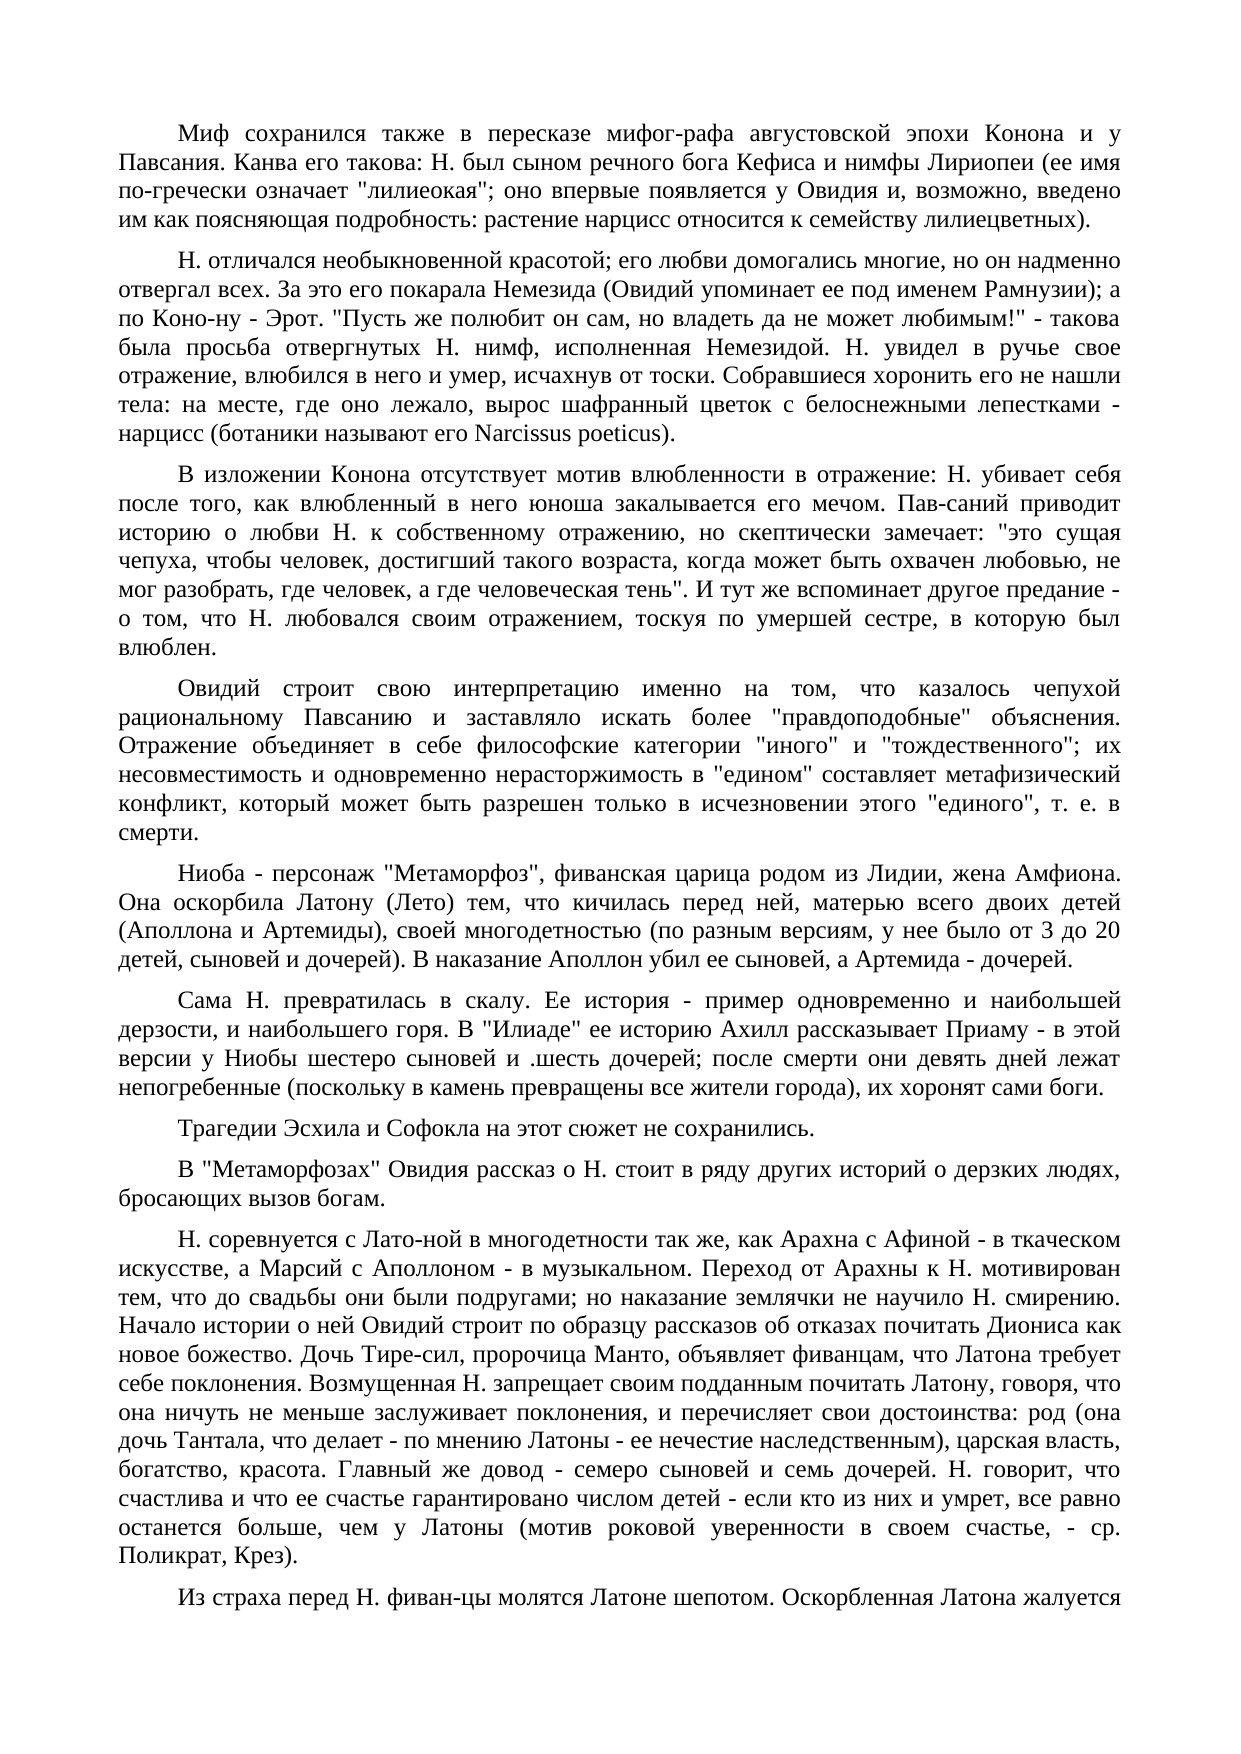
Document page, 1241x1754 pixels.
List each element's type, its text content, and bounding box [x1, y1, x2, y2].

text Н. соревнуется с Лато-ной в многодетности так же, как Арахна с Афиной - в ткаческом искусстве, а Марсий с Аполлоном - в музыкальном. Переход от Арахны к Н. мотивирован тем, что до свадьбы они были подругами; но наказание землячки не научило Н. смирению. Начало истории о ней Овидий строит по образцу рассказов об отказах почитать Диониса как новое божество. Дочь Тире-сил, пророчица Манто, объявляет фиванцам, что Латона требует себе поклонения. Возмущенная Н. запрещает своим подданным почитать Латону, говоря, что она ничуть не меньше заслуживает поклонения, и перечисляет свои достоинства: род (она дочь Тантала, что делает - по мнению Латоны - ее нечестие наследственным), царская власть, богатство, красота. Главный же довод - семеро сыновей и семь дочерей. Н. говорит, что счастлива и что ее счастье гарантировано числом детей - если кто из них и умрет, все равно останется больше, чем у Латоны (мотив роковой уверенности в своем счастье, - ср. Поликрат, Крез). [118, 1224, 1122, 1569]
text Миф сохранился также в пересказе мифог-рафа августовской эпохи Конона и у Павсания. Канва его такова: Н. был сыном речного бога Кефиса и нимфы Лириопеи (ее имя по-гречески означает "лилиеокая"; оно впервые появляется у Овидия и, возможно, введено им как поясняющая подробность: растение нарцисс относится к семейству лилиецветных). [118, 118, 1122, 233]
text В изложении Конона отсутствует мотив влюбленности в отражение: Н. убивает себя после того, как влюбленный в него юноша закалывается его мечом. Пав-саний приводит историю о любви Н. к собственному отражению, но скептически замечает: "это сущая чепуха, чтобы человек, достигший такого возраста, когда может быть охвачен любовью, не мог разобрать, где человек, а где человеческая тень". И тут же вспоминает другое предание - о том, что Н. любовался своим отражением, тоскуя по умершей сестре, в которую был влюблен. [118, 459, 1122, 661]
text Овидий строит свою интерпретацию именно на том, что казалось чепухой рациональному Павсанию и заставляло искать более "правдоподобные" объяснения. Отражение объединяет в себе философские категории "иного" и "тождественного"; их несовместимость и одновременно нерасторжимость в "едином" составляет метафизический конфликт, который может быть разрешен только в исчезновении этого "единого", т. е. в смерти. [118, 673, 1122, 846]
text Трагедии Эсхила и Софокла на этот сюжет не сохранились. [118, 1113, 1122, 1142]
text Ниоба - персонаж "Метаморфоз", фиванская царица родом из Лидии, жена Амфиона. Она оскорбила Латону (Лето) тем, что кичилась перед ней, матерью всего двоих детей (Аполлона и Артемиды), своей многодетностью (по разным версиям, у нее было от 3 до 20 детей, сыновей и дочерей). В наказание Аполлон убил ее сыновей, а Артемида - дочерей. [118, 858, 1122, 973]
text Н. отличался необыкновенной красотой; его любви домогались многие, но он надменно отвергал всех. За это его покарала Немезида (Овидий упоминает ее под именем Рамнузии); а по Коно-ну - Эрот. "Пусть же полюбит он сам, но владеть да не может любимым!" - такова была просьба отвергнутых Н. нимф, исполненная Немезидой. Н. увидел в ручье свое отражение, влюбился в него и умер, исчахнув от тоски. Собравшиеся хоронить его не нашли тела: на месте, где оно лежало, вырос шафранный цветок с белоснежными лепестками - нарцисс (ботаники называют его Narcissus poeticus). [118, 246, 1122, 447]
text В "Метаморфозах" Овидия рассказ о Н. стоит в ряду других историй о дерзких людях, бросающих вызов богам. [118, 1154, 1122, 1212]
text Сама Н. превратилась в скалу. Ее история - пример одновременно и наибольшей дерзости, и наибольшего горя. В "Илиаде" ее историю Ахилл рассказывает Приаму - в этой версии у Ниобы шестеро сыновей и .шесть дочерей; после смерти они девять дней лежат непогребенные (поскольку в камень превращены все жители города), их хоронят сами боги. [118, 986, 1122, 1101]
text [118, 1582, 1122, 1611]
